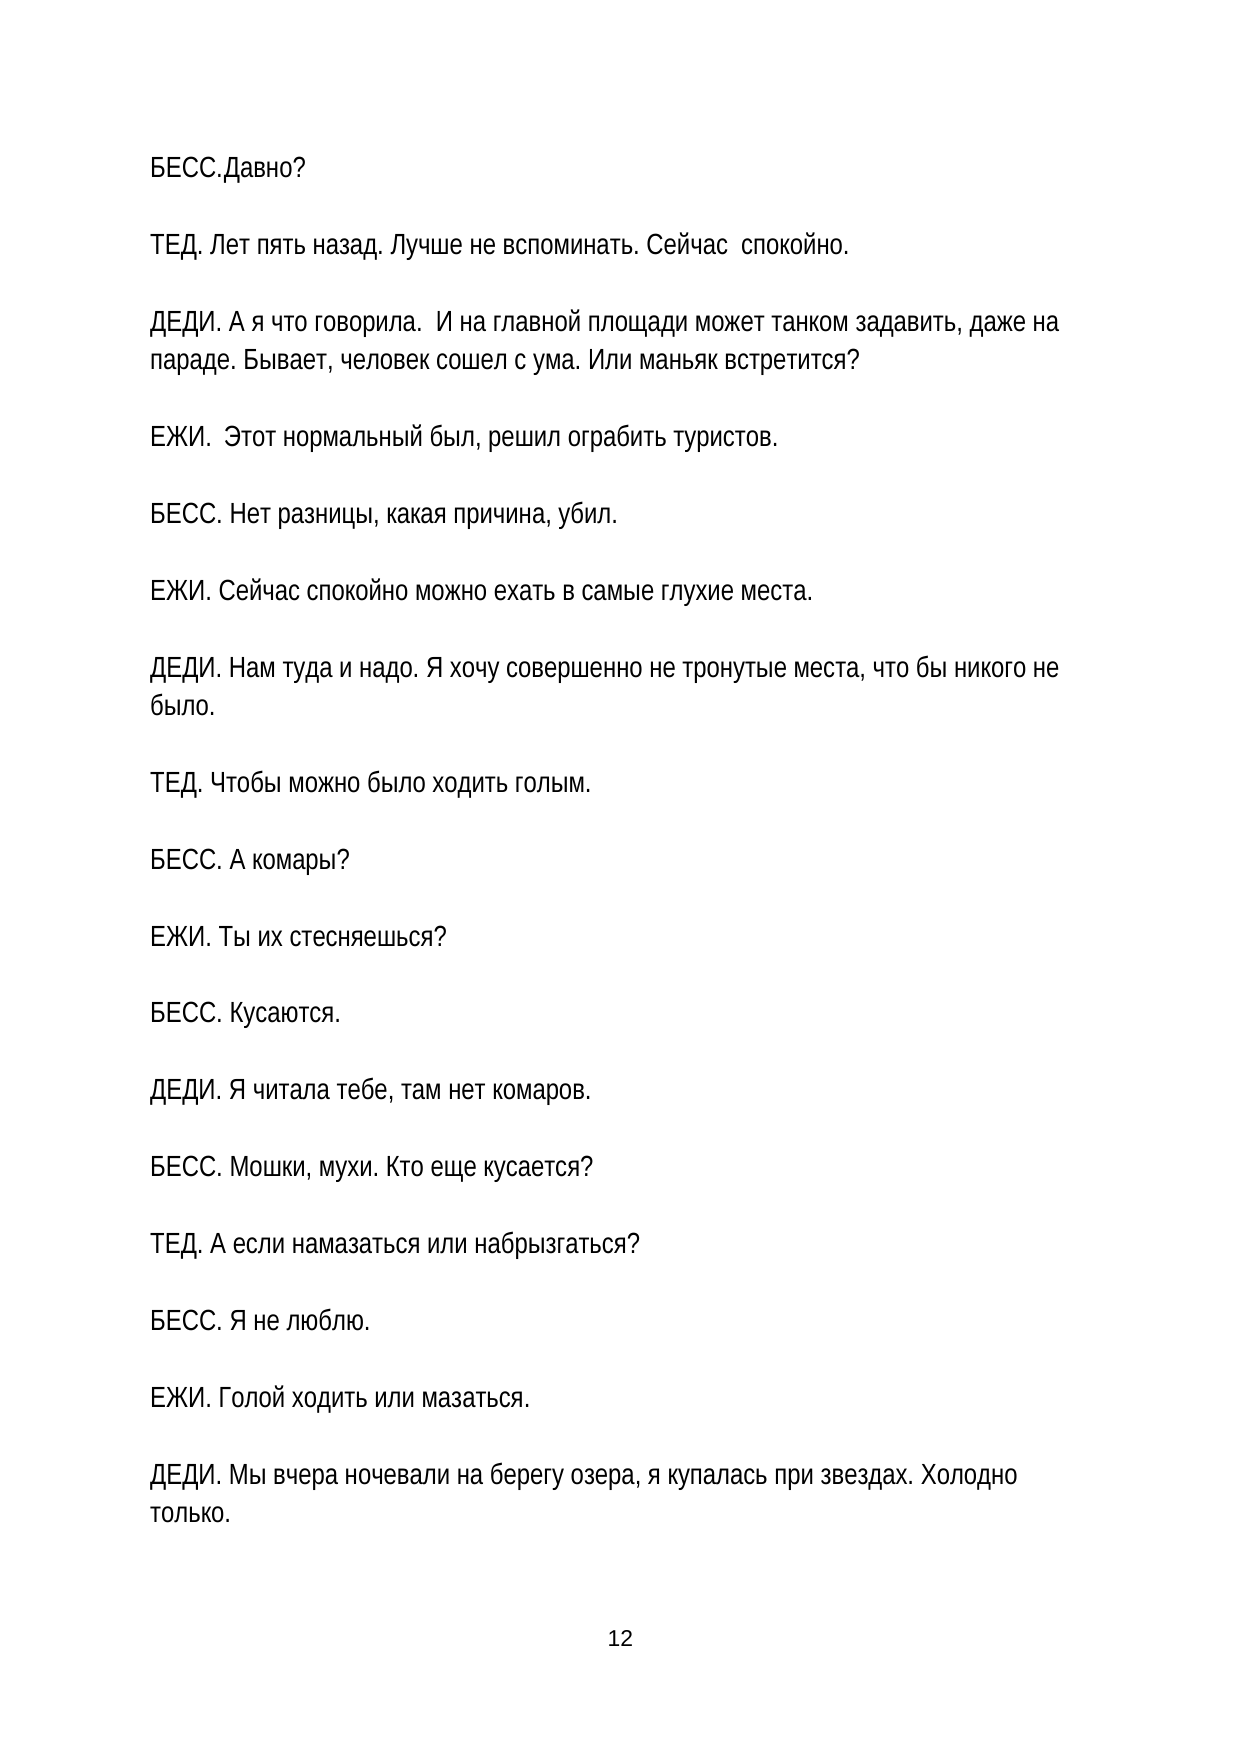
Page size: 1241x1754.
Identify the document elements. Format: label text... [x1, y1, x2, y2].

text ДЕДИ. Мы вчера ночевали на берегу озера, я купалась при звездах. Холодно только. [150, 1457, 1090, 1529]
text БЕСС. А комары? [150, 842, 1090, 875]
text ЕЖИ. Голой ходить или мазаться. [150, 1380, 1090, 1413]
text БЕСС. Я не люблю. [150, 1303, 1090, 1337]
text БЕСС. Мошки, мухи. Кто еще кусается? [150, 1149, 1090, 1183]
text ДЕДИ. Я читала тебе, там нет комаров. [150, 1072, 1090, 1106]
text ЕЖИ. Этот нормальный был, решил ограбить туристов. [150, 419, 1090, 452]
text ТЕД. А если намазаться или набрызгаться? [150, 1226, 1090, 1260]
text ТЕД. Лет пять назад. Лучше не вспоминать. Сейчас спокойно. [150, 227, 1090, 260]
text ДЕДИ. А я что говорила. И на главной площади может танком задавить, даже на параде. Бывает, человек сошел с ума. Или маньяк встретится? [150, 304, 1090, 376]
text ТЕД. Чтобы можно было ходить голым. [150, 765, 1090, 798]
text ЕЖИ. Ты их стесняешься? [150, 919, 1090, 952]
text ДЕДИ. Нам туда и надо. Я хочу совершенно не тронутые места, что бы никого не было. [150, 650, 1090, 722]
text БЕСС. Кусаются. [150, 996, 1090, 1029]
text БЕСС. Нет разницы, какая причина, убил. [150, 496, 1090, 529]
text БЕСС. Давно? [150, 150, 1090, 183]
text ЕЖИ. Сейчас спокойно можно ехать в самые глухие места. [150, 573, 1090, 606]
